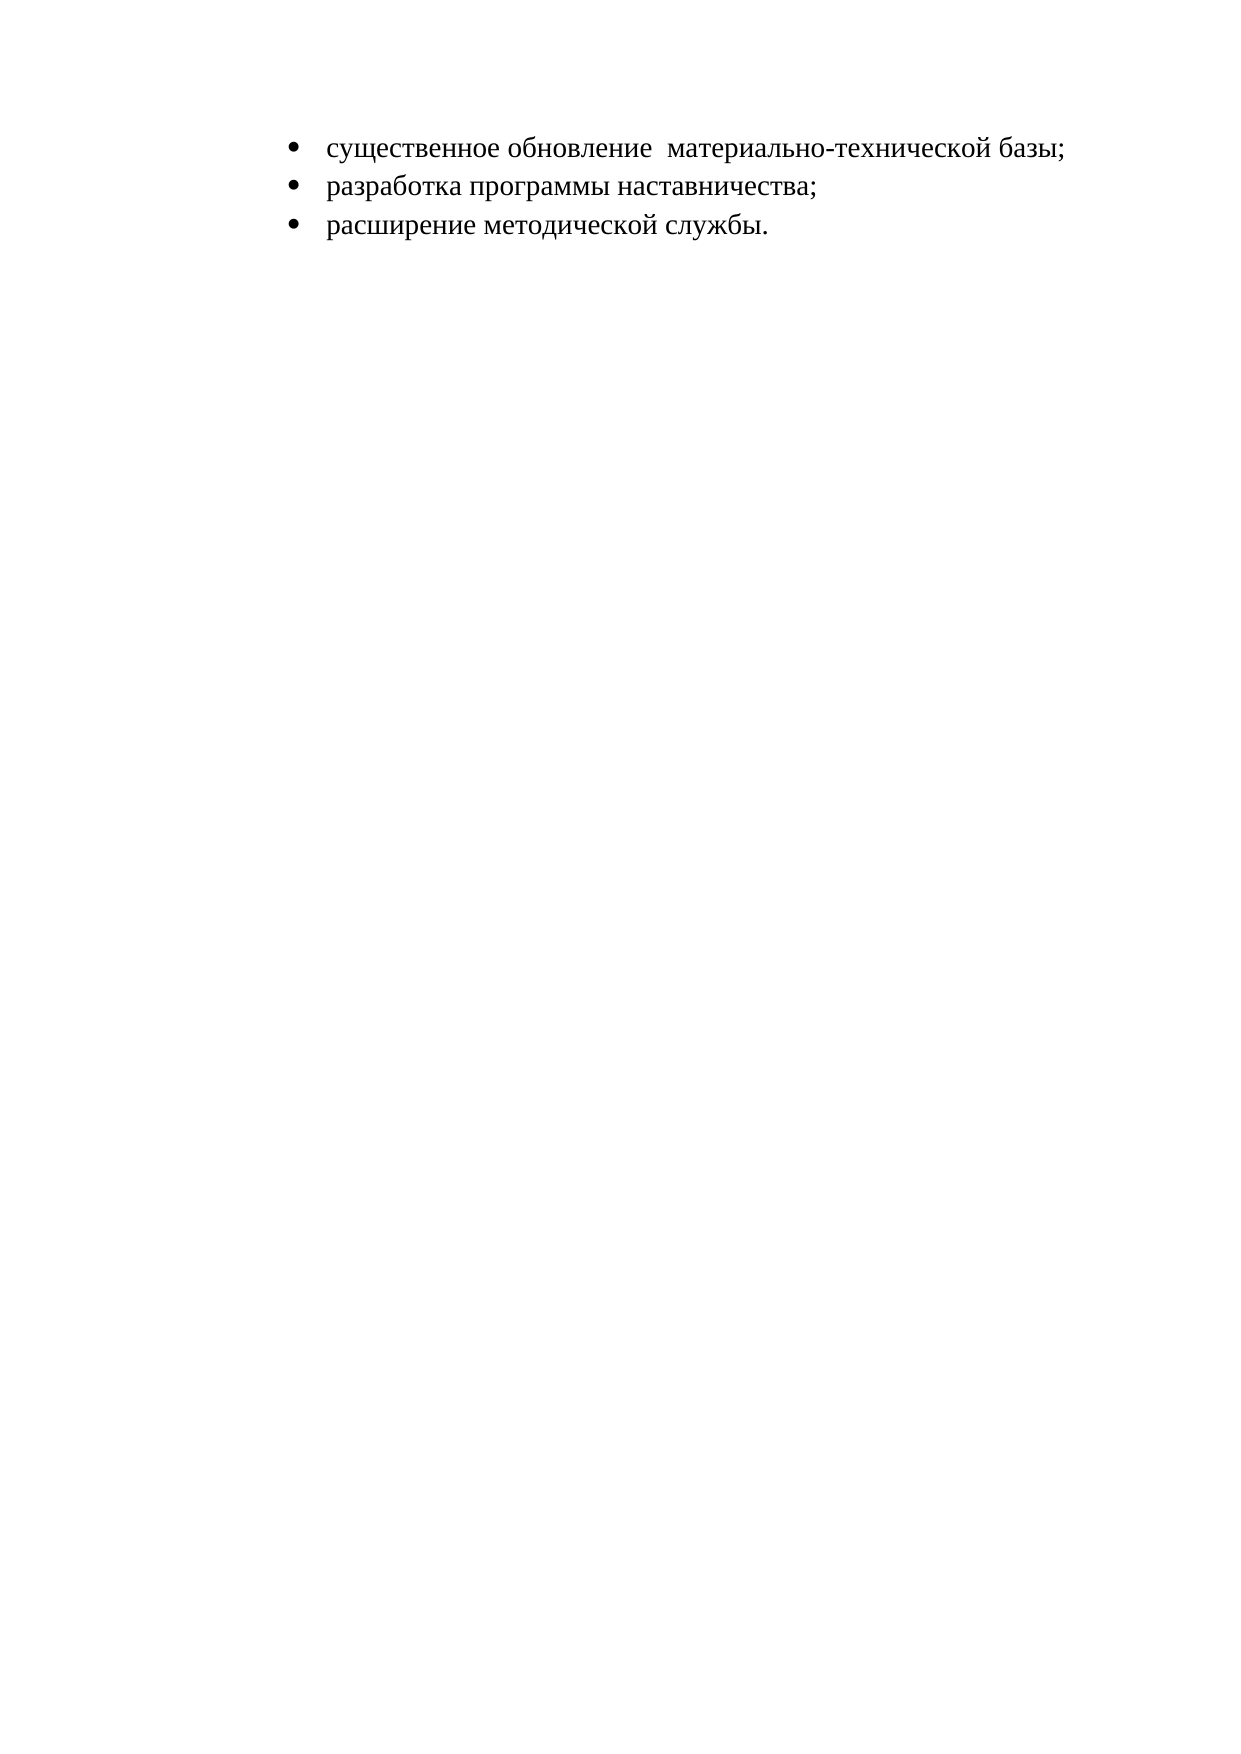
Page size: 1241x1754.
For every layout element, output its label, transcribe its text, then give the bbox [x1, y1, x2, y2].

list существенное обновление материально-технической базы; [288, 130, 1152, 163]
list расширение методической службы. [288, 207, 1152, 241]
list разработка программы наставничества; [288, 168, 1152, 202]
